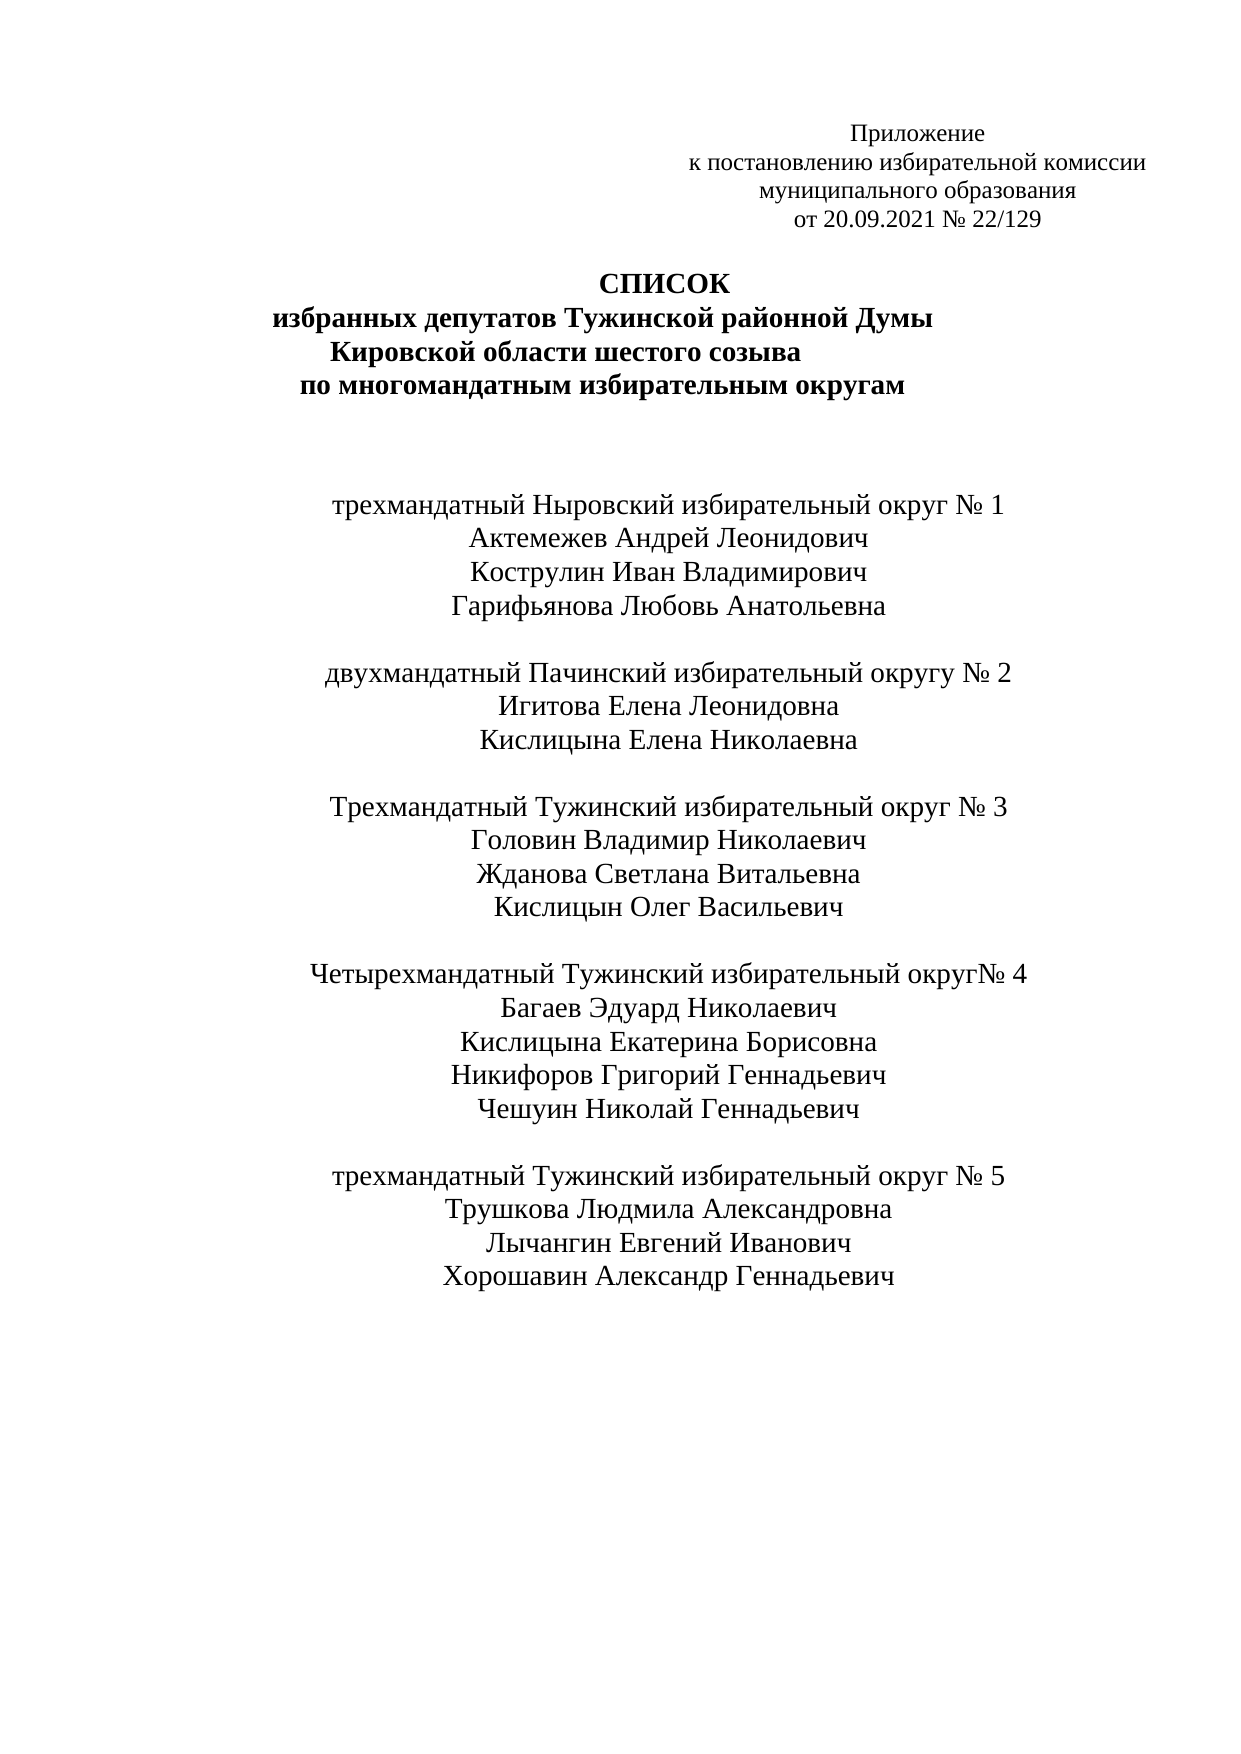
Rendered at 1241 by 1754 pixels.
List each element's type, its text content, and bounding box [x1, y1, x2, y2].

text Четырехмандатный Тужинский избирательный округ№ 4 [177, 957, 1160, 990]
text трехмандатный Тужинский избирательный округ № 5 [177, 1158, 1160, 1191]
text Кислицына Елена Николаевна [177, 722, 1160, 755]
text по многомандатным избирательным округам [177, 367, 954, 401]
text избранных депутатов Тужинской районной Думы Кировской области шестого созыва [177, 300, 954, 367]
text Головин Владимир Николаевич [177, 822, 1160, 856]
text Гарифьянова Любовь Анатольевна [177, 588, 1160, 621]
text трехмандатный Ныровский избирательный округ № 1 [177, 487, 1160, 521]
text муниципального образования [683, 176, 1152, 204]
text Трушкова Людмила Александровна [177, 1191, 1160, 1225]
text СПИСОК [177, 267, 1152, 300]
text Лычангин Евгений Иванович [177, 1225, 1160, 1258]
text Кислицына Екатерина Борисовна [177, 1024, 1160, 1057]
text Кислицын Олег Васильевич [177, 889, 1160, 923]
text Чешуин Николай Геннадьевич [177, 1091, 1160, 1124]
text к постановлению избирательной комиссии [683, 147, 1152, 176]
text Актемежев Андрей Леонидович Кострулин Иван Владимирович [177, 521, 1160, 588]
text Жданова Светлана Витальевна [177, 856, 1160, 889]
text Хорошавин Александр Геннадьевич [177, 1258, 1160, 1292]
text Багаев Эдуард Николаевич [177, 990, 1160, 1024]
text Приложение [683, 118, 1152, 147]
text Никифоров Григорий Геннадьевич [177, 1057, 1160, 1091]
text Игитова Елена Леонидовна [177, 688, 1160, 722]
text двухмандатный Пачинский избирательный округу № 2 [177, 655, 1160, 688]
text Трехмандатный Тужинский избирательный округ № 3 [177, 789, 1160, 822]
text от 20.09.2021 № 22/129 [683, 204, 1152, 233]
